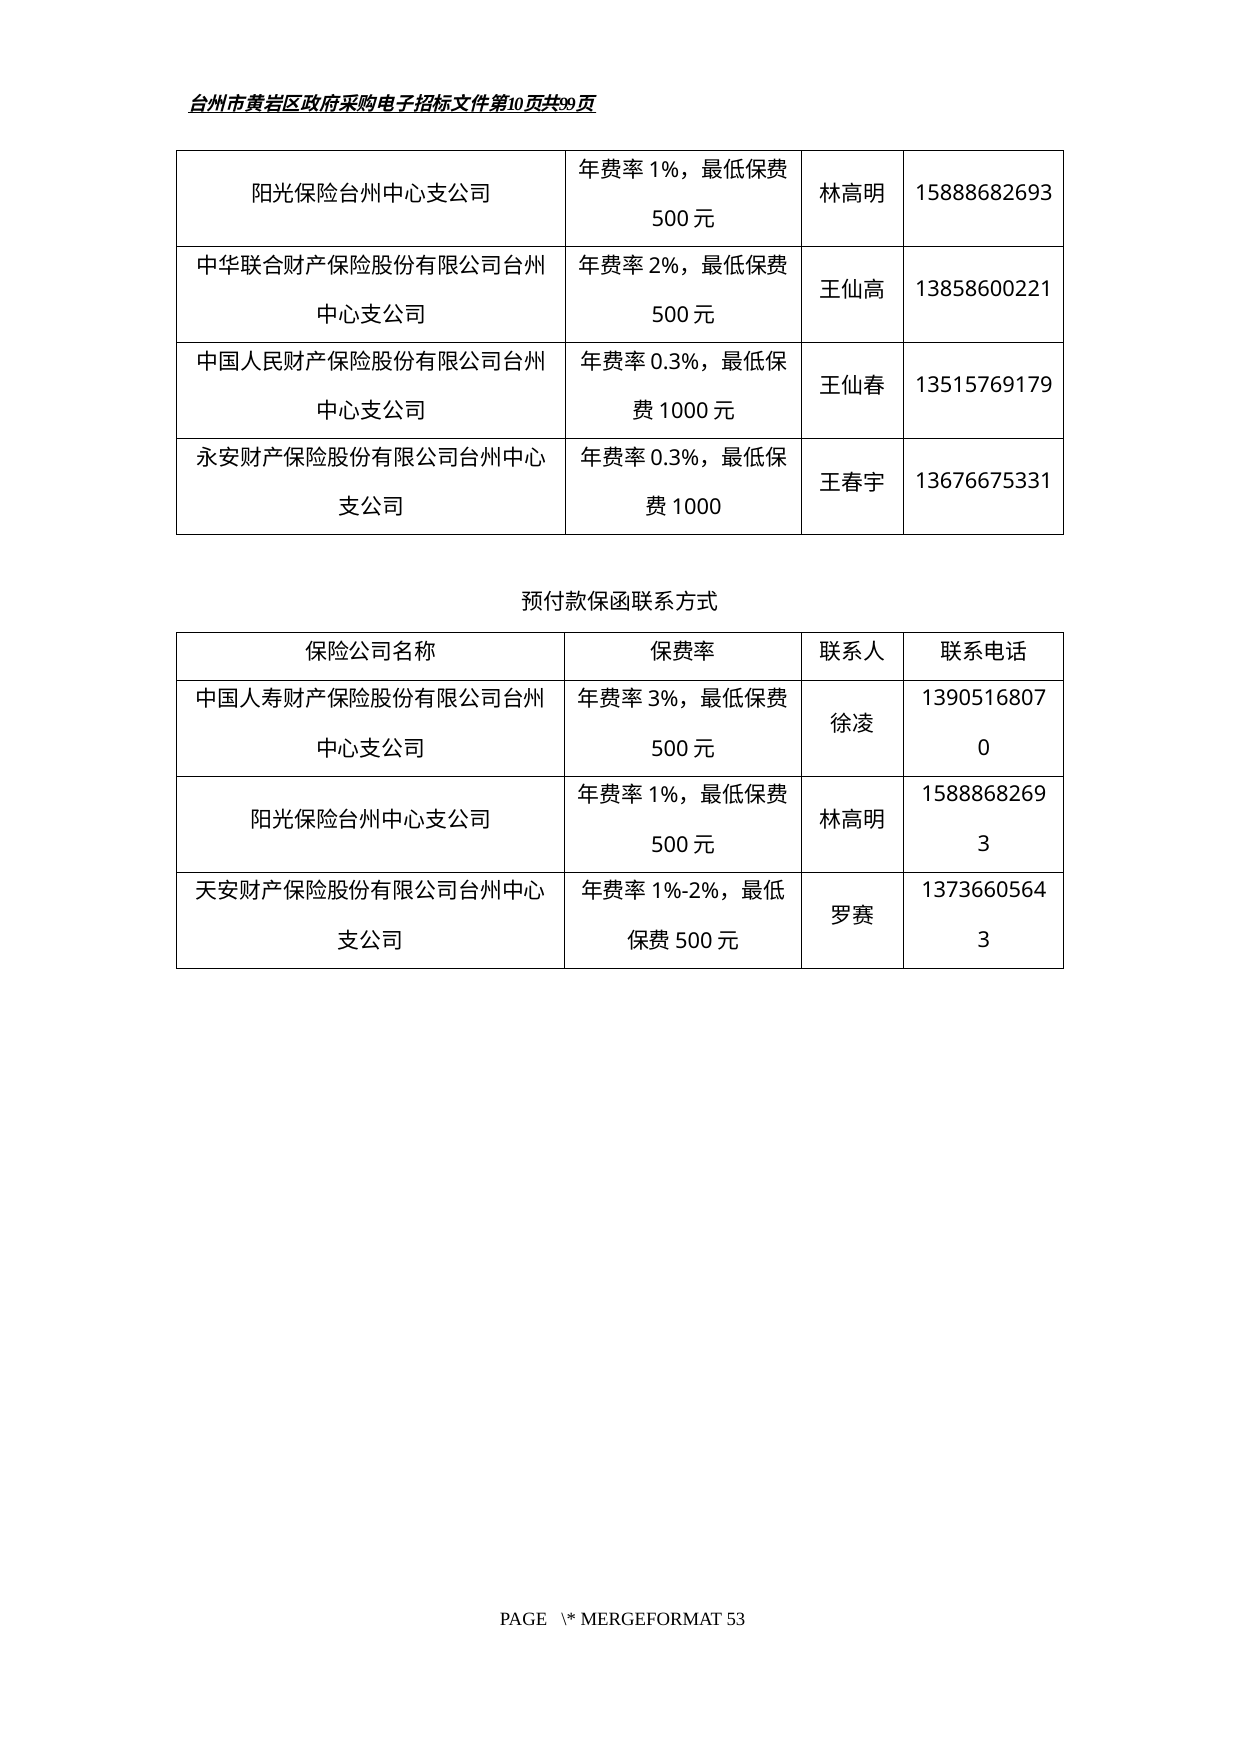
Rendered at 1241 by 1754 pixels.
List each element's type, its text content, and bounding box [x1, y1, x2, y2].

table_cell 年费率1%，最低保费500元 [565, 777, 801, 872]
table_cell 年费率1%，最低保费500元 [566, 151, 801, 246]
table_cell 阳光保险台州中心支公司 [177, 777, 564, 872]
table_cell 王仙春 [802, 343, 903, 438]
table_header 联系人 [802, 633, 903, 680]
table_cell 年费率0.3%，最低保费1000 [566, 439, 801, 534]
table_cell 年费率3%，最低保费500元 [565, 681, 801, 776]
table_cell 13858600221 [904, 247, 1063, 342]
table_cell 13515769179 [904, 343, 1063, 438]
table_cell 林高明 [802, 151, 903, 246]
table_cell 王仙高 [802, 247, 903, 342]
table_cell 13676675331 [904, 439, 1063, 534]
table_cell 年费率0.3%，最低保费1000元 [566, 343, 801, 438]
table_cell 15888682693 [904, 151, 1063, 246]
table_cell 天安财产保险股份有限公司台州中心支公司 [177, 873, 564, 968]
table_cell 王春宇 [802, 439, 903, 534]
text 预付款保函联系方式 [188, 583, 1052, 616]
table_cell 13905168070 [904, 681, 1063, 776]
table_cell 年费率1%-2%，最低保费500元 [565, 873, 801, 968]
table_cell 永安财产保险股份有限公司台州中心支公司 [177, 439, 565, 534]
table_cell 年费率2%，最低保费500元 [566, 247, 801, 342]
table_cell 林高明 [802, 777, 903, 872]
table_header 联系电话 [904, 633, 1063, 680]
table_cell 15888682693 [904, 777, 1063, 872]
table_cell 13736605643 [904, 873, 1063, 968]
table_cell 罗赛 [802, 873, 903, 968]
table_header 保险公司名称 [177, 633, 564, 680]
table_cell 中国人寿财产保险股份有限公司台州中心支公司 [177, 681, 564, 776]
table_header 保费率 [565, 633, 801, 680]
table_cell 中华联合财产保险股份有限公司台州中心支公司 [177, 247, 565, 342]
table_cell 中国人民财产保险股份有限公司台州中心支公司 [177, 343, 565, 438]
table_cell 阳光保险台州中心支公司 [177, 151, 565, 246]
table_cell 徐凌 [802, 681, 903, 776]
